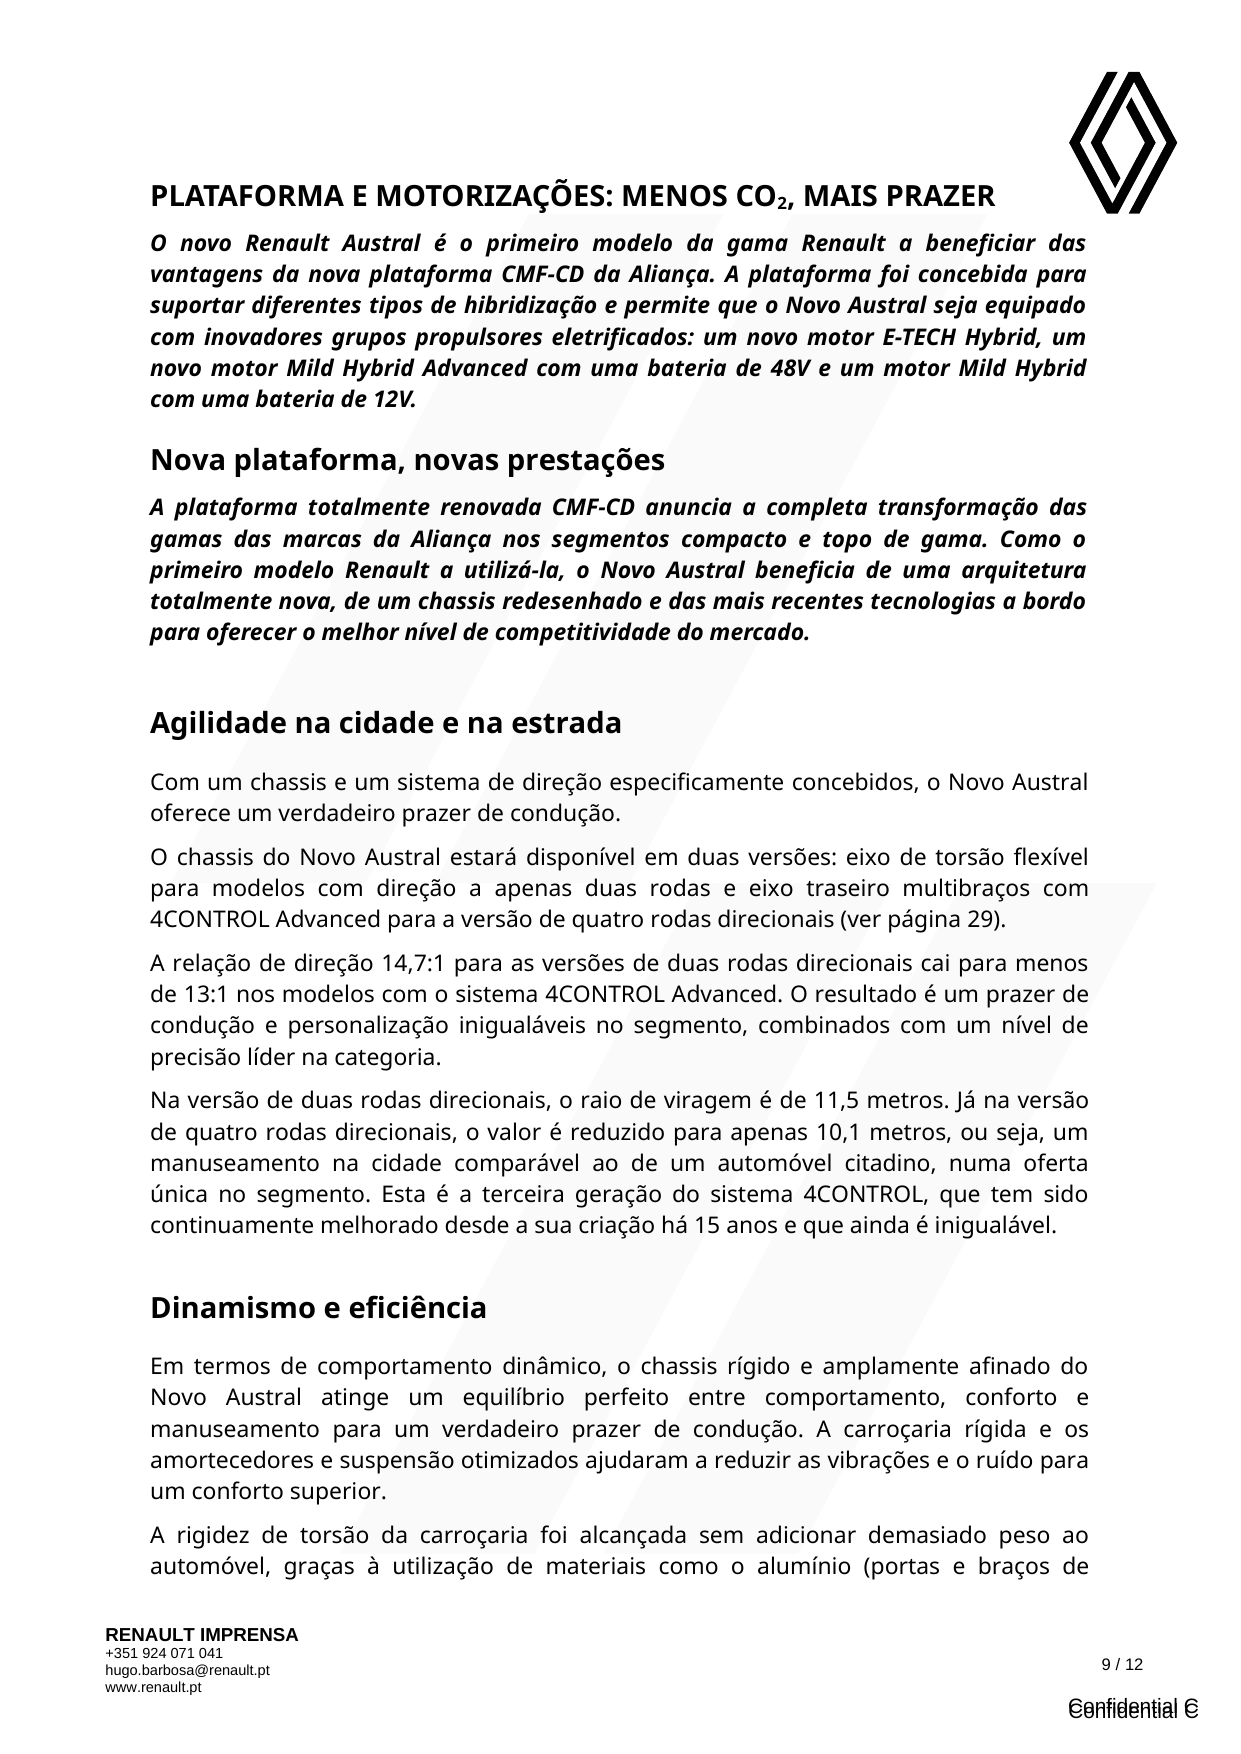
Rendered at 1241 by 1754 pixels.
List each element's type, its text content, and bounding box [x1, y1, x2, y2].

text O chassis do Novo Austral estará disponível em duas versões: eixo de torsão flexível para modelos com direção a apenas duas rodas e eixo traseiro multibraços com 4CONTROL Advanced para a versão de quatro rodas direcionais (ver página 29). [150, 841, 1090, 934]
text A relação de direção 14,7:1 para as versões de duas rodas direcionais cai para menos de 13:1 nos modelos com o sistema 4CONTROL Advanced. O resultado é um prazer de condução e personalização inigualáveis no segmento, combinados com um nível de precisão líder na categoria. [150, 947, 1090, 1072]
text Na versão de duas rodas direcionais, o raio de viragem é de 11,5 metros. Já na versão de quatro rodas direcionais, o valor é reduzido para apenas 10,1 metros, ou seja, um manuseamento na cidade comparável ao de um automóvel citadino, numa oferta única no segmento. Esta é a terceira geração do sistema 4CONTROL, que tem sido continuamente melhorado desde a sua criação há 15 anos e que ainda é inigualável. [150, 1084, 1090, 1241]
text Em termos de comportamento dinâmico, o chassis rígido e amplamente afinado do Novo Austral atinge um equilíbrio perfeito entre comportamento, conforto e manuseamento para um verdadeiro prazer de condução. A carroçaria rígida e os amortecedores e suspensão otimizados ajudaram a reduzir as vibrações e o ruído para um conforto superior. [150, 1350, 1090, 1506]
text Dinamismo e eficiência [150, 1297, 1090, 1323]
text A plataforma totalmente renovada CMF-CD anuncia a completa transformação das gamas das marcas da Aliança nos segmentos compacto e topo de gama. Como o primeiro modelo Renault a utilizá-la, o Novo Austral beneficia de uma arquitetura totalmente nova, de um chassis redesenhado e das mais recentes tecnologias a bordo para oferecer o melhor nível de competitividade do mercado. [150, 491, 1090, 647]
text Com um chassis e um sistema de direção especificamente concebidos, o Novo Austral oferece um verdadeiro prazer de condução. [150, 766, 1090, 828]
text O novo Renault Austral é o primeiro modelo da gama Renault a beneficiar das vantagens da nova plataforma CMF-CD da Aliança. A plataforma foi concebida para suportar diferentes tipos de hibridização e permite que o Novo Austral seja equipado com inovadores grupos propulsores eletrificados: um novo motor E-TECH Hybrid, um novo motor Mild Hybrid Advanced com uma bateria de 48V e um motor Mild Hybrid com uma bateria de 12V. [150, 227, 1090, 414]
picture [43, 1, 1241, 1754]
subtitle Nova plataforma, novas prestações [150, 439, 1090, 479]
subtitle PLATAFORMA E MOTORIZAÇÕES: MENOS CO2, MAIS PRAZER [150, 175, 1090, 215]
text Agilidade na cidade e na estrada [150, 712, 1090, 739]
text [150, 1519, 1090, 1581]
